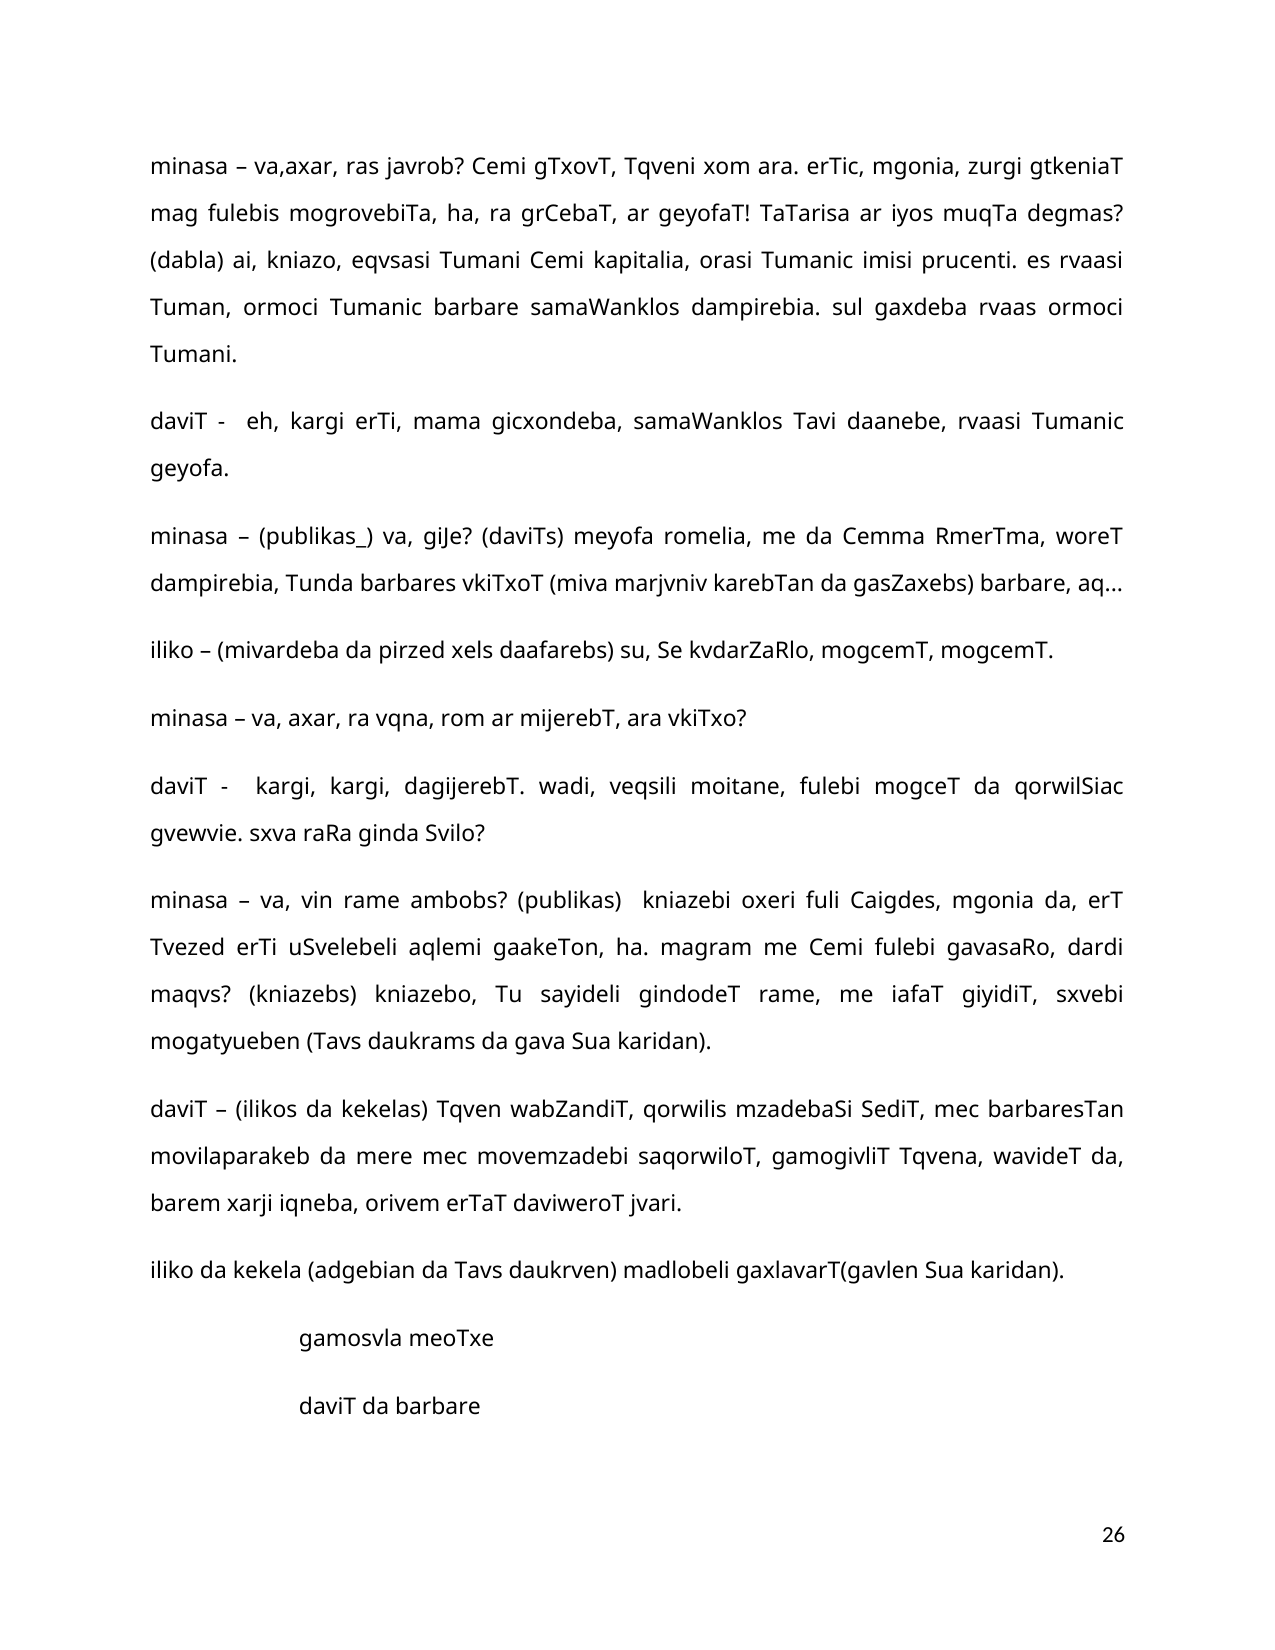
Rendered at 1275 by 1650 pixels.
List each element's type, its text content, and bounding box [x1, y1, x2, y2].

text gamosvla meoTxe [150, 1322, 1125, 1353]
text iliko da kekela (adgebian da Tavs daukrven) madlobeli gaxlavarT(gavlen Sua karidan). [150, 1254, 1125, 1285]
text daviT - eh, kargi erTi, mama gicxondeba, samaWanklos Tavi daanebe, rvaasi Tumanic geyofa. [150, 405, 1125, 483]
text daviT da barbare [150, 1389, 1125, 1421]
text daviT - kargi, kargi, dagijerebT. wadi, veqsili moitane, fulebi mogceT da qorwilSiac gvewvie. sxva raRa ginda Svilo? [150, 770, 1125, 848]
text minasa – va, vin rame ambobs? (publikas) kniazebi oxeri fuli Caigdes, mgonia da, erT Tvezed erTi uSvelebeli aqlemi gaakeTon, ha. magram me Cemi fulebi gavasaRo, dardi maqvs? (kniazebs) kniazebo, Tu sayideli gindodeT rame, me iafaT giyidiT, sxvebi mogatyueben (Tavs daukrams da gava Sua karidan). [150, 884, 1125, 1056]
text iliko – (mivardeba da pirzed xels daafarebs) su, Se kvdarZaRlo, mogcemT, mogcemT. [150, 634, 1125, 666]
text minasa – va,axar, ras javrob? Cemi gTxovT, Tqveni xom ara. erTic, mgonia, zurgi gtkeniaT mag fulebis mogrovebiTa, ha, ra grCebaT, ar geyofaT! TaTarisa ar iyos muqTa degmas? (dabla) ai, kniazo, eqvsasi Tumani Cemi kapitalia, orasi Tumanic imisi prucenti. es rvaasi Tuman, ormoci Tumanic barbare samaWanklos dampirebia. sul gaxdeba rvaas ormoci Tumani. [150, 150, 1125, 369]
text minasa – (publikas_) va, giJe? (daviTs) meyofa romelia, me da Cemma RmerTma, woreT dampirebia, Tunda barbares vkiTxoT (miva marjvniv karebTan da gasZaxebs) barbare, aq... [150, 520, 1125, 598]
text daviT – (ilikos da kekelas) Tqven wabZandiT, qorwilis mzadebaSi SediT, mec barbaresTan movilaparakeb da mere mec movemzadebi saqorwiloT, gamogivliT Tqvena, wavideT da, barem xarji iqneba, orivem erTaT daviweroT jvari. [150, 1093, 1125, 1218]
text minasa – va, axar, ra vqna, rom ar mijerebT, ara vkiTxo? [150, 702, 1125, 733]
